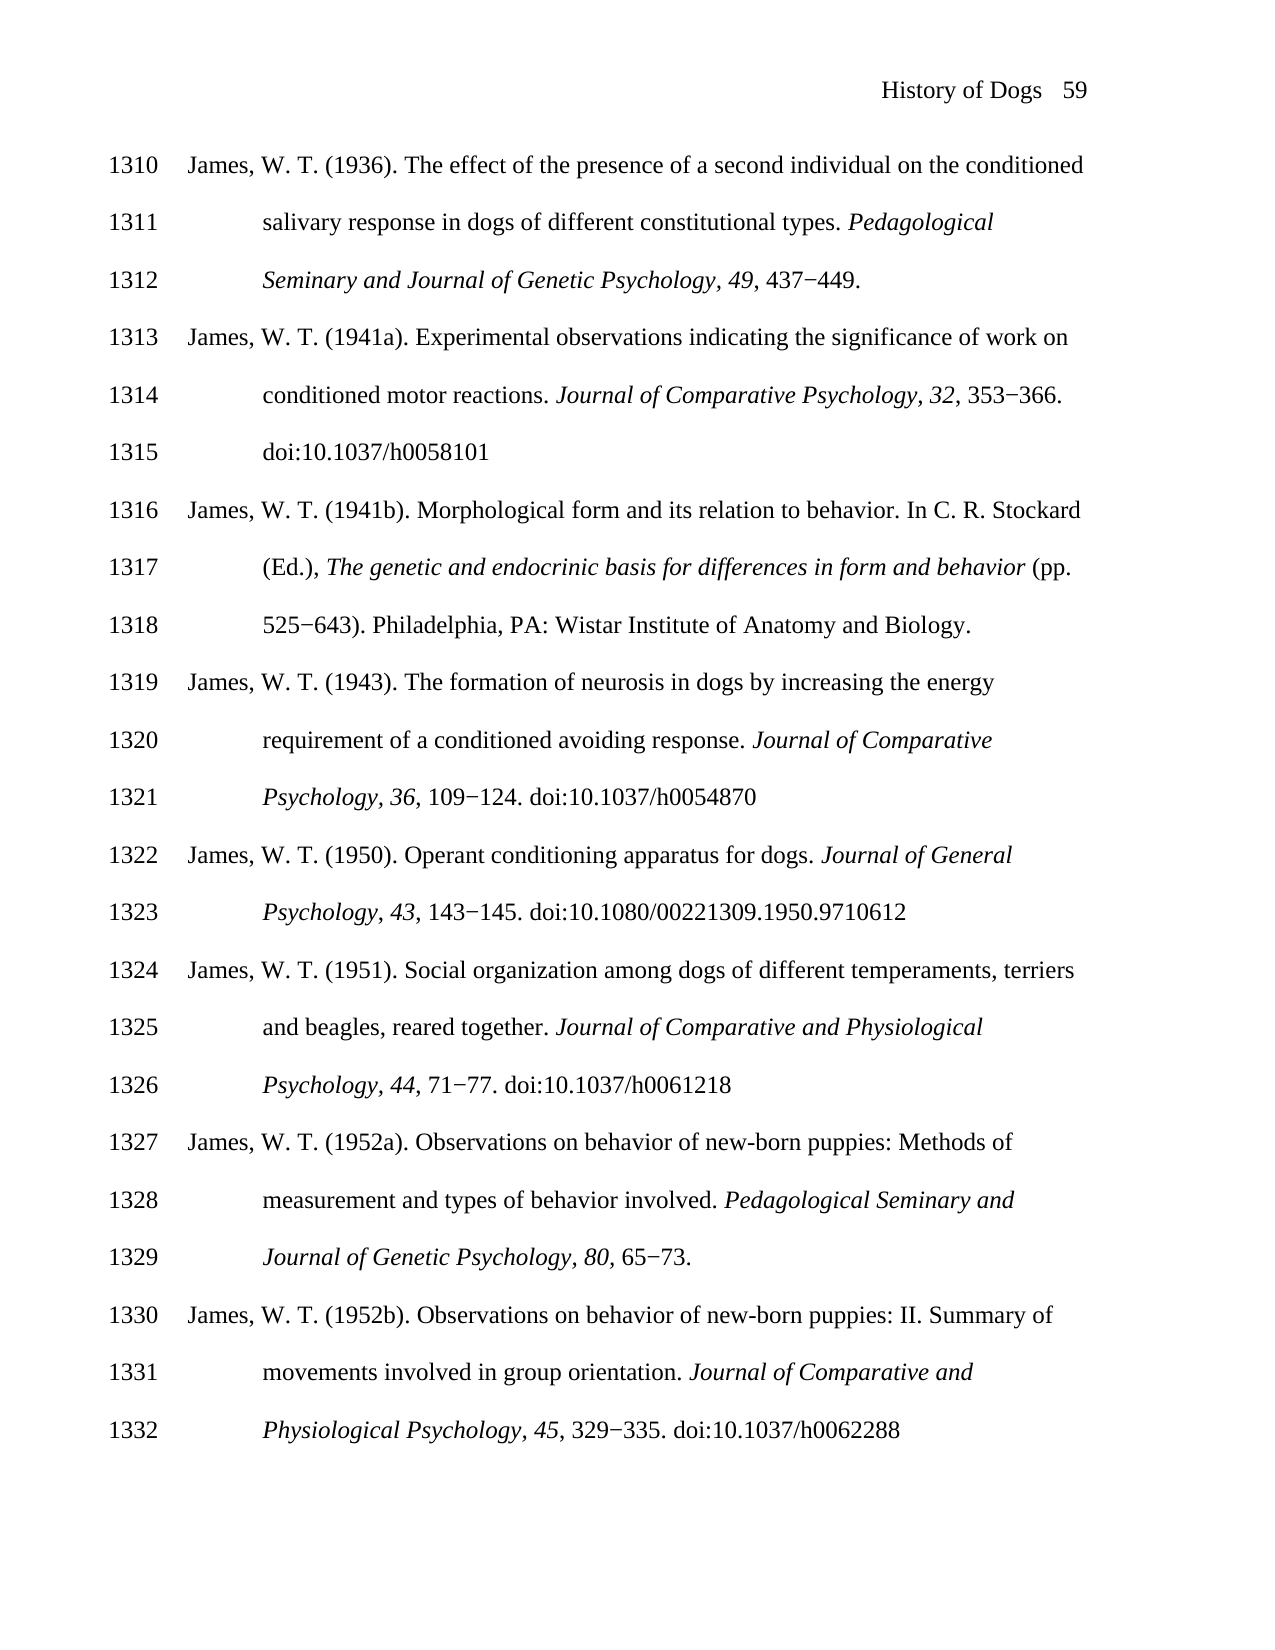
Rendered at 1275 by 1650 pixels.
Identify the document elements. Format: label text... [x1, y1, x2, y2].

text James, W. T. (1936). The effect of the presence of a second individual on the conditioned salivary response in dogs of different constitutional types. Pedagological Seminary and Journal of Genetic Psychology, 49, 437449. [187, 150, 1087, 294]
text James, W. T. (1952a). Observations on behavior of new-born puppies: Methods of measurement and types of behavior involved. Pedagological Seminary and Journal of Genetic Psychology, 80, 6573. [187, 1127, 1087, 1271]
text James, W. T. (1941a). Experimental observations indicating the significance of work on conditioned motor reactions. Journal of Comparative Psychology, 32, 353366. [187, 322, 1087, 466]
text James, W. T. (1950). Operant conditioning apparatus for dogs. Journal of General Psychology, 43, 143145. [187, 840, 1087, 926]
text James, W. T. (1941b). Morphological form and its relation to behavior. In The and for in and (525643). Philadelphia, PA: Wistar Institute of Anatomy and Biology. [187, 495, 1087, 639]
text James, W. T. (1951). Social organization among dogs of different temperaments, terriers and beagles, reared together. Journal of Comparative and Physiological Psychology, 44, 7177. [187, 955, 1087, 1099]
text James, W. T. (1952b). Observations on behavior of new-born puppies: II. Summary of movements involved in group orientation. Journal of Comparative and Physiological Psychology, 45, 329335. [187, 1300, 1087, 1444]
text James, W. T. (1943). The formation of neurosis in dogs by increasing the energy requirement of a conditioned avoiding response. Journal of Comparative Psychology, 36, 109124. [187, 667, 1087, 811]
